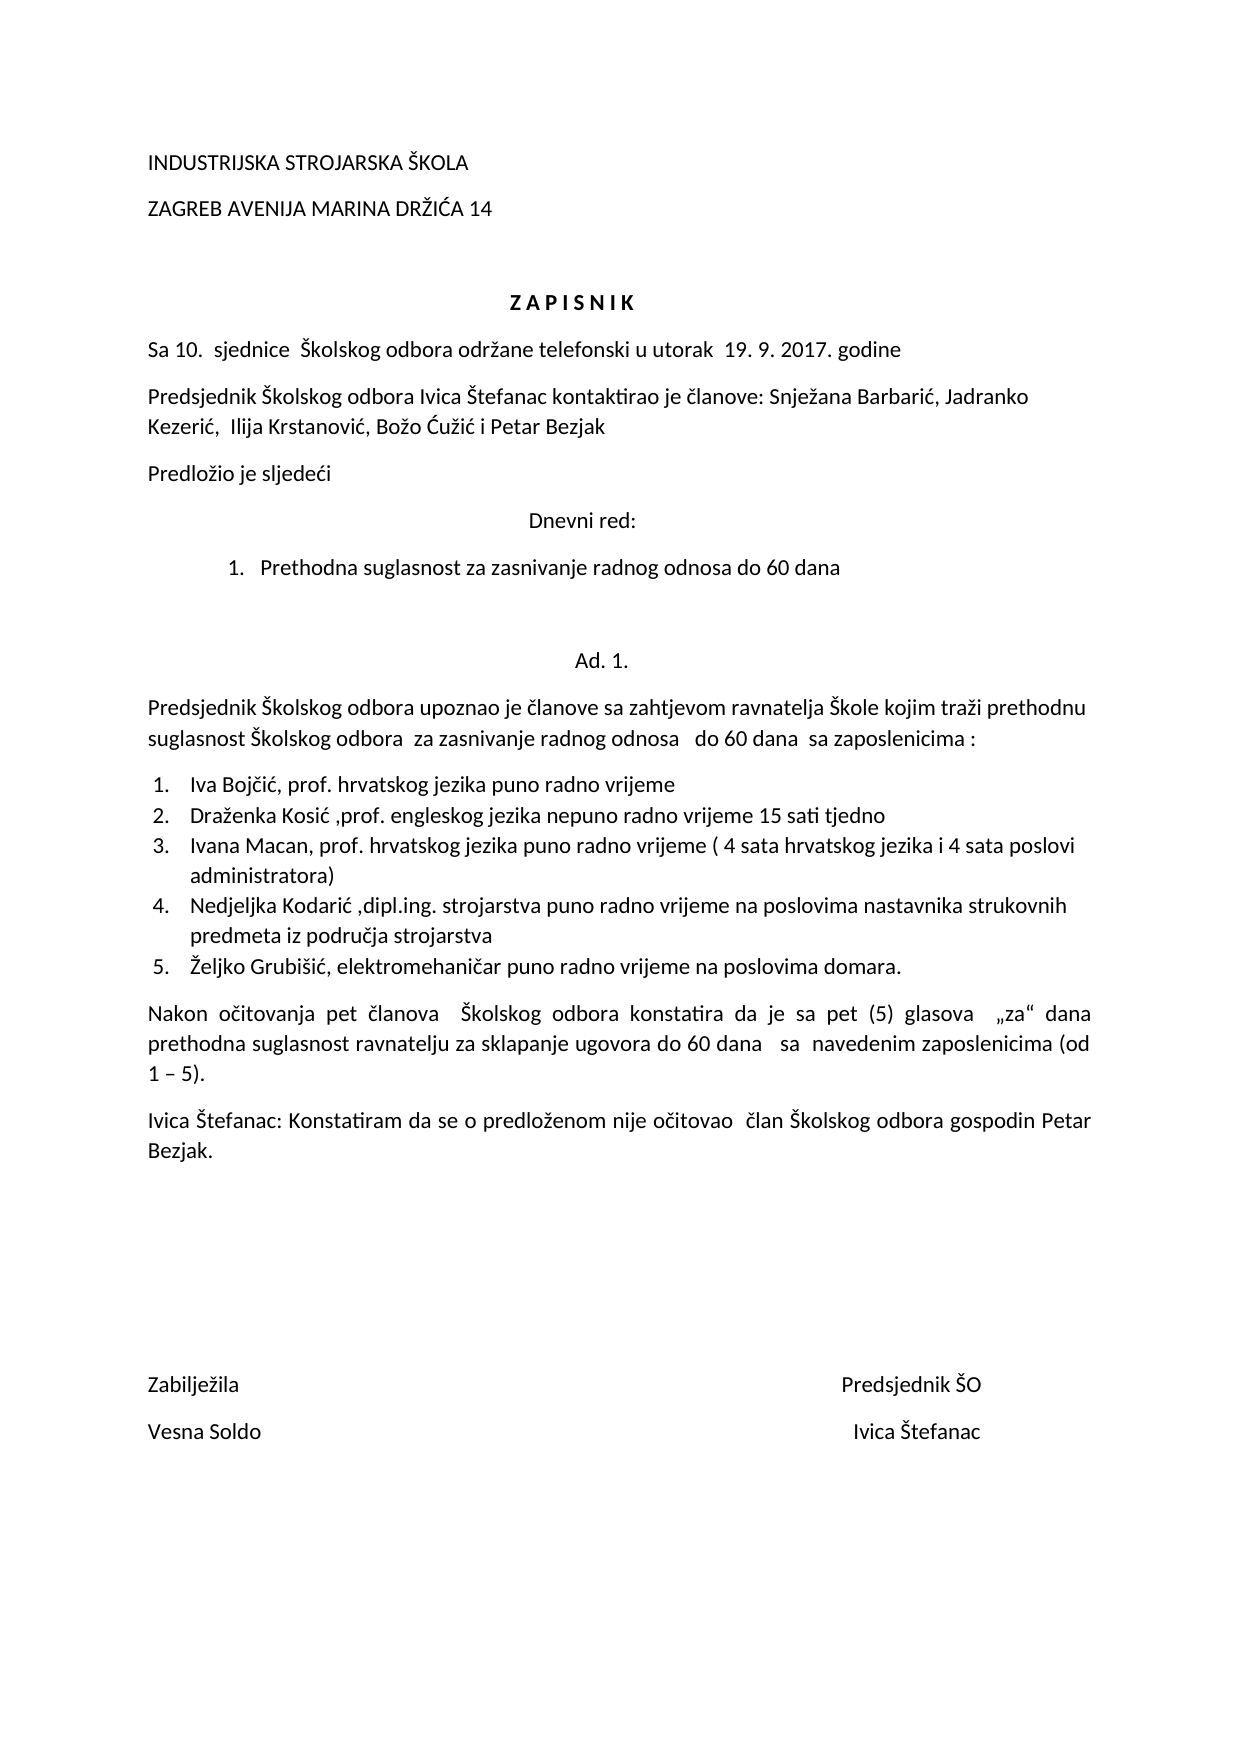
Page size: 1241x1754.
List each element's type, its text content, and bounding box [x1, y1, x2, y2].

text Nakon očitovanja pet članova Školskog odbora konstatira da je sa pet (5) glasova „za“ dana prethodna suglasnost ravnatelju za sklapanje ugovora do 60 dana sa navedenim zaposlenicima (od 1 – 5). [148, 999, 1093, 1087]
list Draženka Kosić ,prof. engleskog jezika nepuno radno vrijeme 15 sati tjedno [152, 801, 1093, 829]
text Predsjednik Školskog odbora upoznao je članove sa zahtjevom ravnatelja Škole kojim traži prethodnu suglasnost Školskog odbora za zasnivanje radnog odnosa do 60 dana sa zaposlenicima : [148, 693, 1093, 752]
text Dnevni red: [148, 506, 1093, 534]
text Zabilježila Predsjednik ŠO [148, 1371, 1093, 1398]
text Vesna Soldo Ivica Štefanac [148, 1417, 1093, 1445]
text Predložio je sljedeći [148, 459, 1093, 487]
list Nedjeljka Kodarić ,dipl.ing. strojarstva puno radno vrijeme na poslovima nastavnika strukovnih predmeta iz područja strojarstva [152, 891, 1093, 949]
text ZAGREB AVENIJA MARINA DRŽIĆA 14 [148, 194, 1093, 222]
text Z A P I S N I K [148, 288, 1093, 316]
list Željko Grubišić, elektromehaničar puno radno vrijeme na poslovima domara. [152, 952, 1093, 980]
list Iva Bojčić, prof. hrvatskog jezika puno radno vrijeme [152, 771, 1093, 798]
text Predsjednik Školskog odbora Ivica Štefanac kontaktirao je članove: Snježana Barbarić, Jadranko Kezerić, Ilija Krstanović, Božo Ćužić i Petar Bezjak [148, 382, 1093, 440]
text INDUSTRIJSKA STROJARSKA ŠKOLA [148, 148, 1093, 176]
text Ivica Štefanac: Konstatiram da se o predloženom nije očitovao član Školskog odbora gospodin Petar Bezjak. [148, 1106, 1093, 1164]
list Ivana Macan, prof. hrvatskog jezika puno radno vrijeme ( 4 sata hrvatskog jezika i 4 sata poslovi administratora) [152, 831, 1093, 889]
text Ad. 1. [148, 647, 1093, 674]
text Sa 10. sjednice Školskog odbora održane telefonski u utorak 19. 9. 2017. godine [148, 335, 1093, 363]
list 1. Prethodna suglasnost za zasnivanje radnog odnosa do 60 dana [227, 553, 1093, 581]
